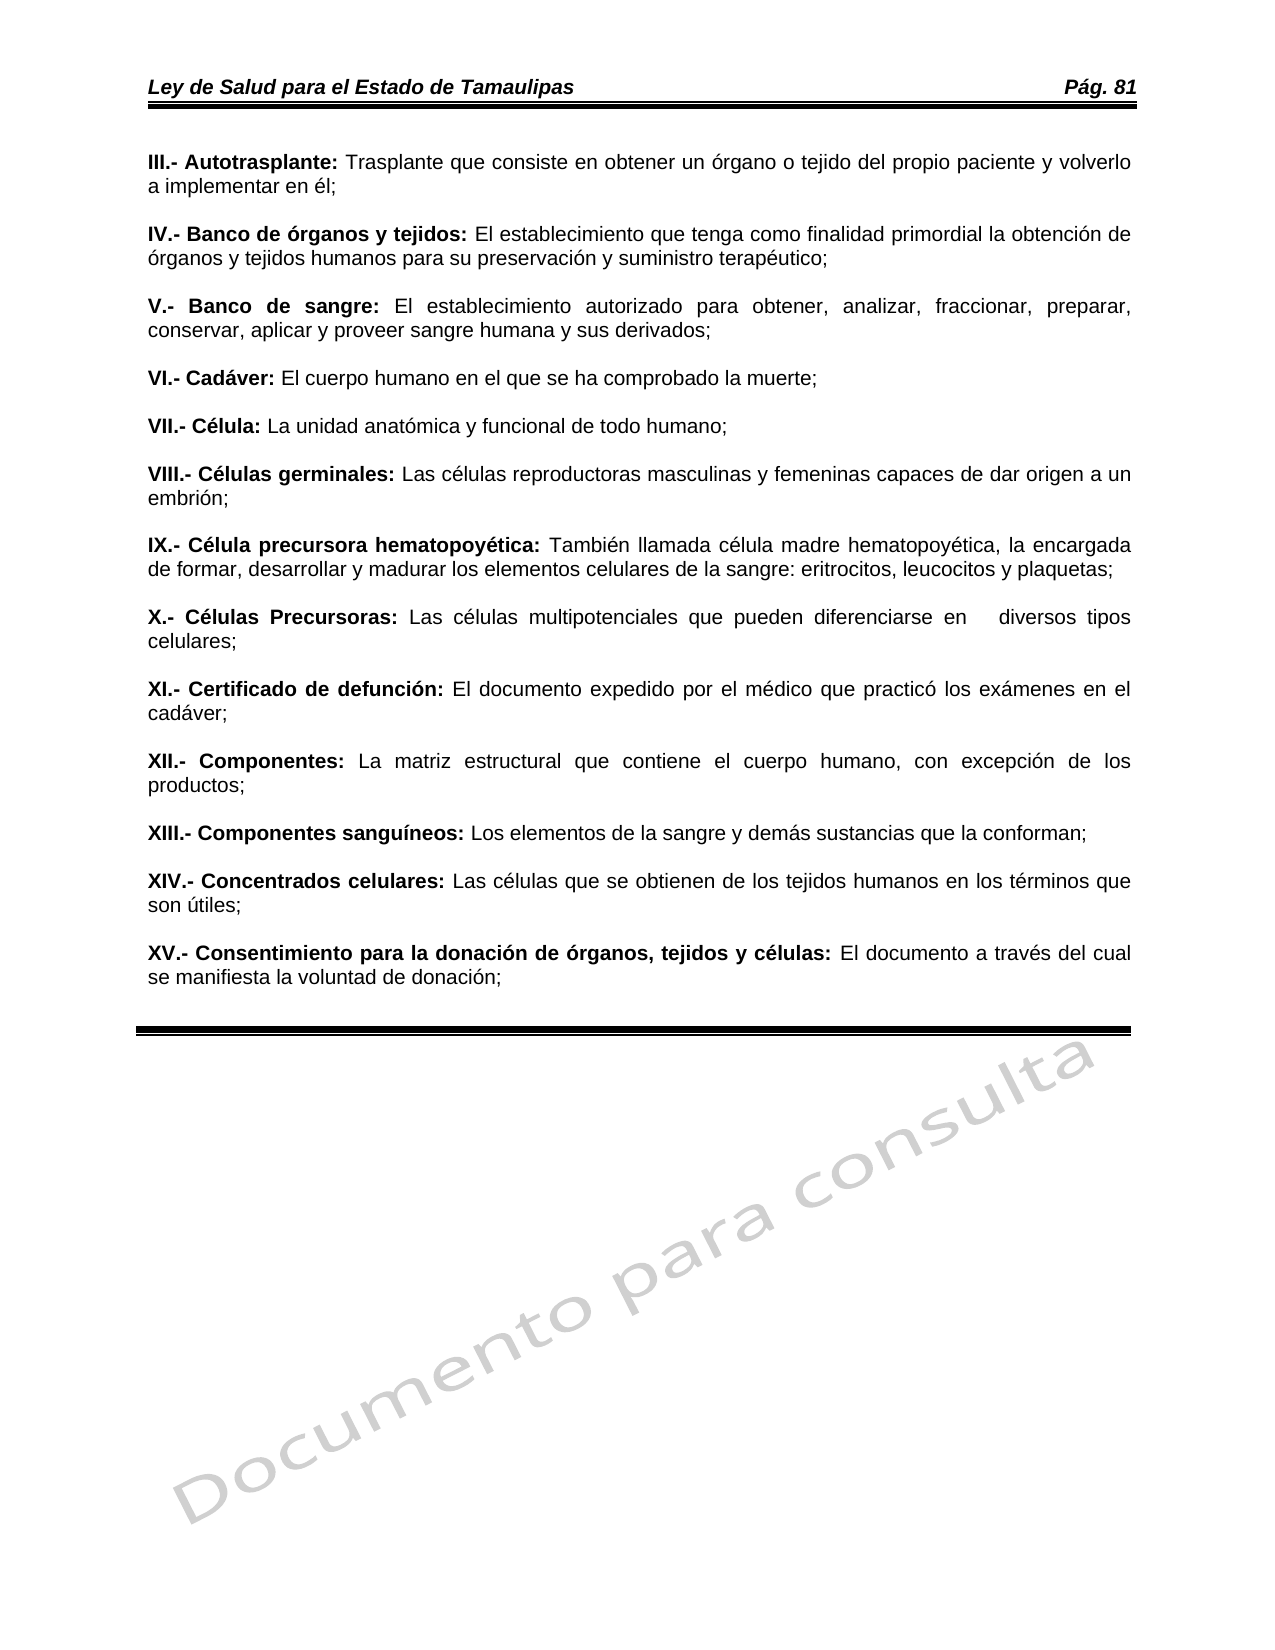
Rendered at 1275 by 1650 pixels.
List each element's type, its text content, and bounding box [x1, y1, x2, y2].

text IV.- Banco de órganos y tejidos: El establecimiento que tenga como finalidad primordial la obtención de órganos y tejidos humanos para su preservación y suministro terapéutico; [148, 222, 1132, 270]
text XIV.- Concentrados celulares: Las células que se obtienen de los tejidos humanos en los términos que son útiles; [148, 869, 1132, 917]
text XIII.- Componentes sanguíneos: Los elementos de la sangre y demás sustancias que la conforman; [148, 821, 1132, 845]
text XV.- Consentimiento para la donación de órganos, tejidos y células: El documento a través del cual se manifiesta la voluntad de donación; [148, 941, 1132, 988]
text VI.- Cadáver: El cuerpo humano en el que se ha comprobado la muerte; [148, 366, 1132, 389]
text VIII.- Células germinales: Las células reproductoras masculinas y femeninas capaces de dar origen a un embrión; [148, 461, 1132, 509]
text V.- Banco de sangre: El establecimiento autorizado para obtener, analizar, fraccionar, preparar, conservar, aplicar y proveer sangre humana y sus derivados; [148, 294, 1132, 342]
text X.- Células Precursoras: Las células multipotenciales que pueden diferenciarse en diversos tipos celulares; [148, 605, 1132, 653]
text XI.- Certificado de defunción: El documento expedido por el médico que practicó los exámenes en el cadáver; [148, 677, 1132, 725]
text IX.- Célula precursora hematopoyética: También llamada célula madre hematopoyética, la encargada de formar, desarrollar y madurar los elementos celulares de la sangre: eritrocitos, leucocitos y plaquetas; [148, 533, 1132, 581]
text VII.- Célula: La unidad anatómica y funcional de todo humano; [148, 413, 1132, 437]
text XII.- Componentes: La matriz estructural que contiene el cuerpo humano, con excepción de los productos; [148, 749, 1132, 797]
text III.- Autotrasplante: Trasplante que consiste en obtener un órgano o tejido del propio paciente y volverlo a implementar en él; [148, 150, 1132, 198]
